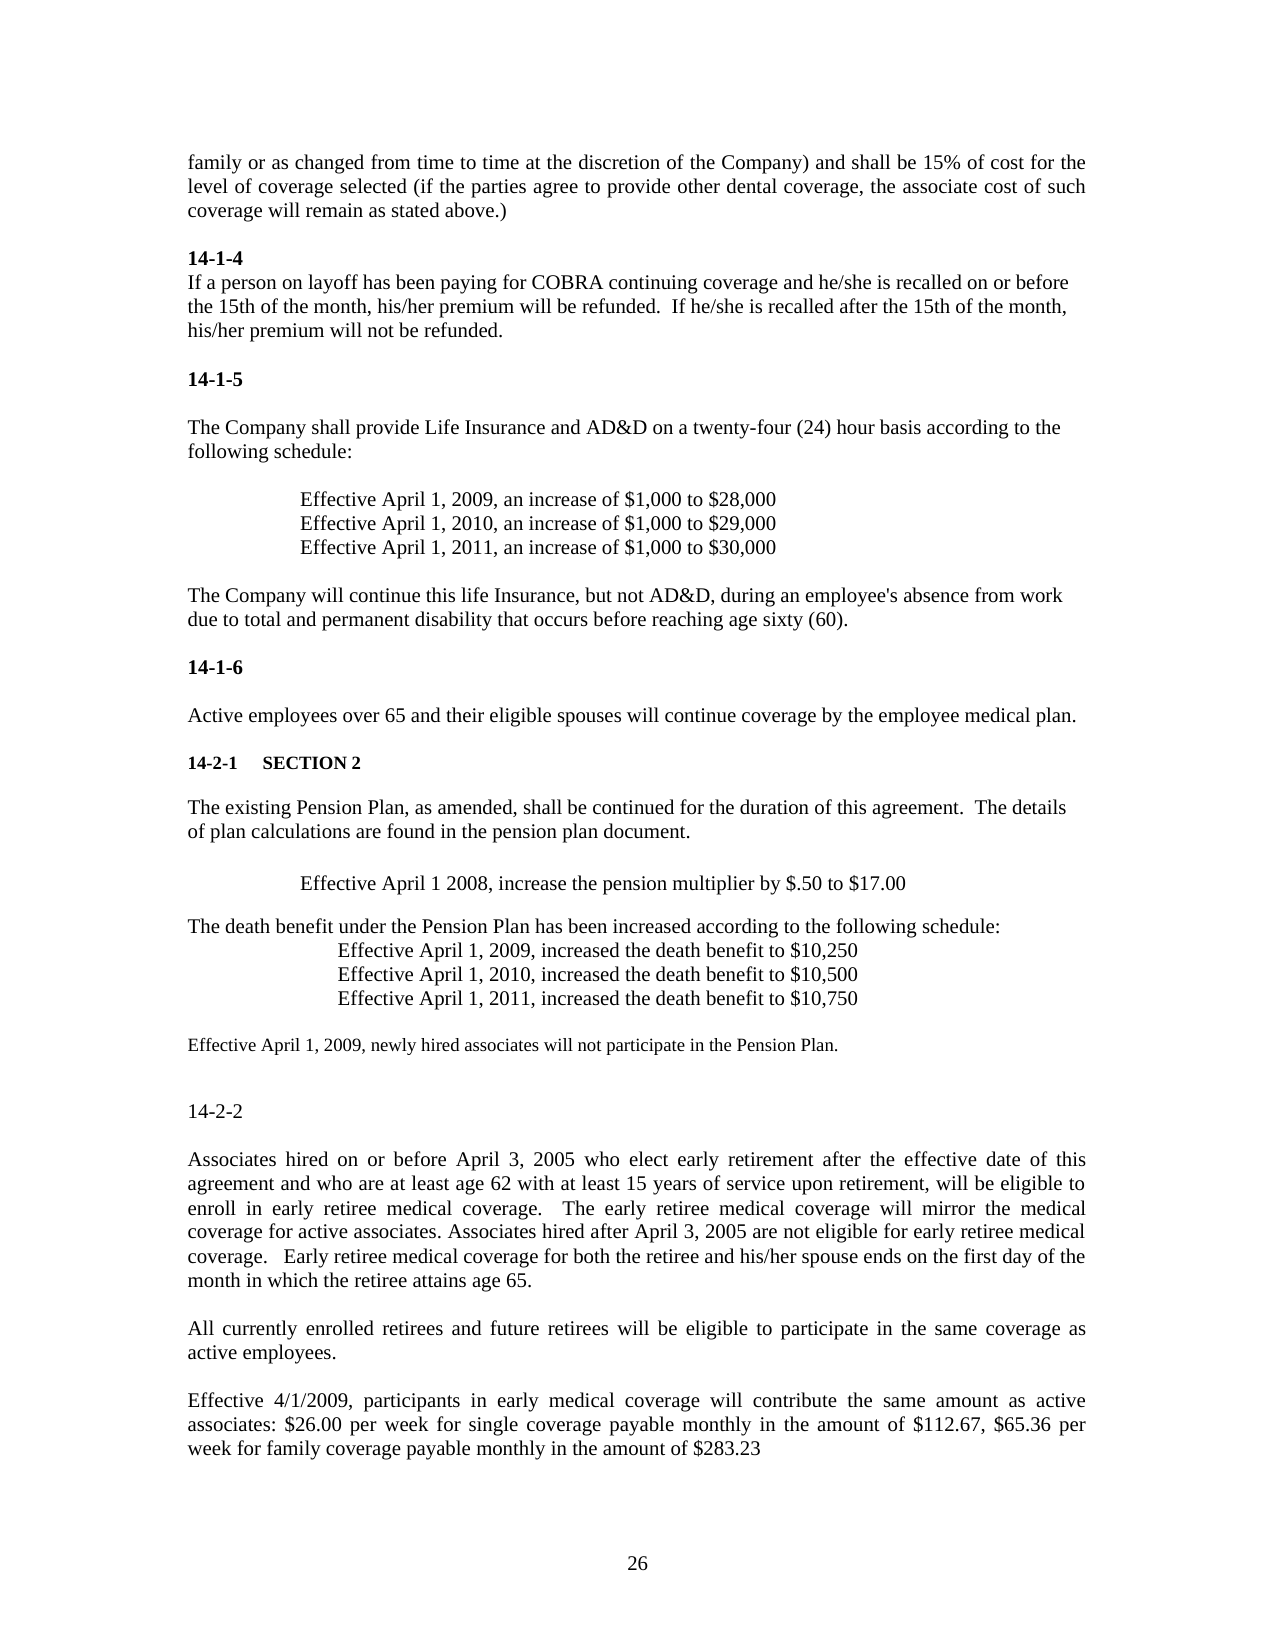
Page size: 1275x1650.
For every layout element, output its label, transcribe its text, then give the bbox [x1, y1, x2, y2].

text All currently enrolled retirees and future retirees will be eligible to participate in the same coverage as active employees. [187, 1316, 1087, 1364]
text Effective April 1, 2011, increased the death benefit to $10,750 [262, 986, 1087, 1010]
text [187, 150, 1087, 222]
text Effective April 1, 2009, newly hired associates will not participate in the Pension Plan. [187, 1034, 1087, 1056]
text 14-2-2 [187, 1099, 1087, 1123]
text 14-1-6 [187, 655, 1087, 679]
text Effective 4/1/2009, participants in early medical coverage will contribute the same amount as active associates: $26.00 per week for single coverage payable monthly in the amount of $112.67, $65.36 per week for family coverage payable monthly in the amount of $283.23 [187, 1388, 1087, 1460]
text Effective April 1, 2010, increased the death benefit to $10,500 [262, 962, 1087, 986]
text The Company shall provide Life Insurance and AD&D on a twenty-four (24) hour basis according to the following schedule: [187, 415, 1087, 463]
text Active employees over 65 and their eligible spouses will continue coverage by the employee medical plan. [187, 703, 1087, 727]
text If a person on layoff has been paying for COBRA continuing coverage and he/she is recalled on or before the 15th of the month, his/her premium will be refunded. If he/she is recalled after the 15th of the month, his/her premium will not be refunded. [187, 270, 1087, 342]
text Effective April 1, 2010, an increase of $1,000 to $29,000 [300, 511, 1087, 535]
text Effective April 1, 2011, an increase of $1,000 to $30,000 [300, 535, 1087, 559]
text Associates hired on or before April 3, 2005 who elect early retirement after the effective date of this agreement and who are at least age 62 with at least 15 years of service upon retirement, will be eligible to enroll in early retiree medical coverage. The early retiree medical coverage will mirror the medical coverage for active associates. Associates hired after April 3, 2005 are not eligible for early retiree medical coverage. Early retiree medical coverage for both the retiree and his/her spouse ends on the first day of the month in which the retiree attains age 65. [187, 1147, 1087, 1292]
text Effective April 1 2008, increase the pension multiplier by $.50 to $17.00 [300, 871, 1087, 895]
text The death benefit under the Pension Plan has been increased according to the following schedule: [187, 914, 1087, 938]
text The existing Pension Plan, as amended, shall be continued for the duration of this agreement. The details of plan calculations are found in the pension plan document. [187, 795, 1087, 843]
text 14-2-1 SECTION 2 [187, 752, 1087, 773]
text Effective April 1, 2009, increased the death benefit to $10,250 [262, 938, 1087, 962]
text The Company will continue this life Insurance, but not AD&D, during an employee's absence from work due to total and permanent disability that occurs before reaching age sixty (60). [187, 583, 1087, 631]
text Effective April 1, 2009, an increase of $1,000 to $28,000 [300, 487, 1087, 511]
text 14-1-4 [187, 246, 1087, 270]
text 14-1-5 [187, 367, 1087, 391]
